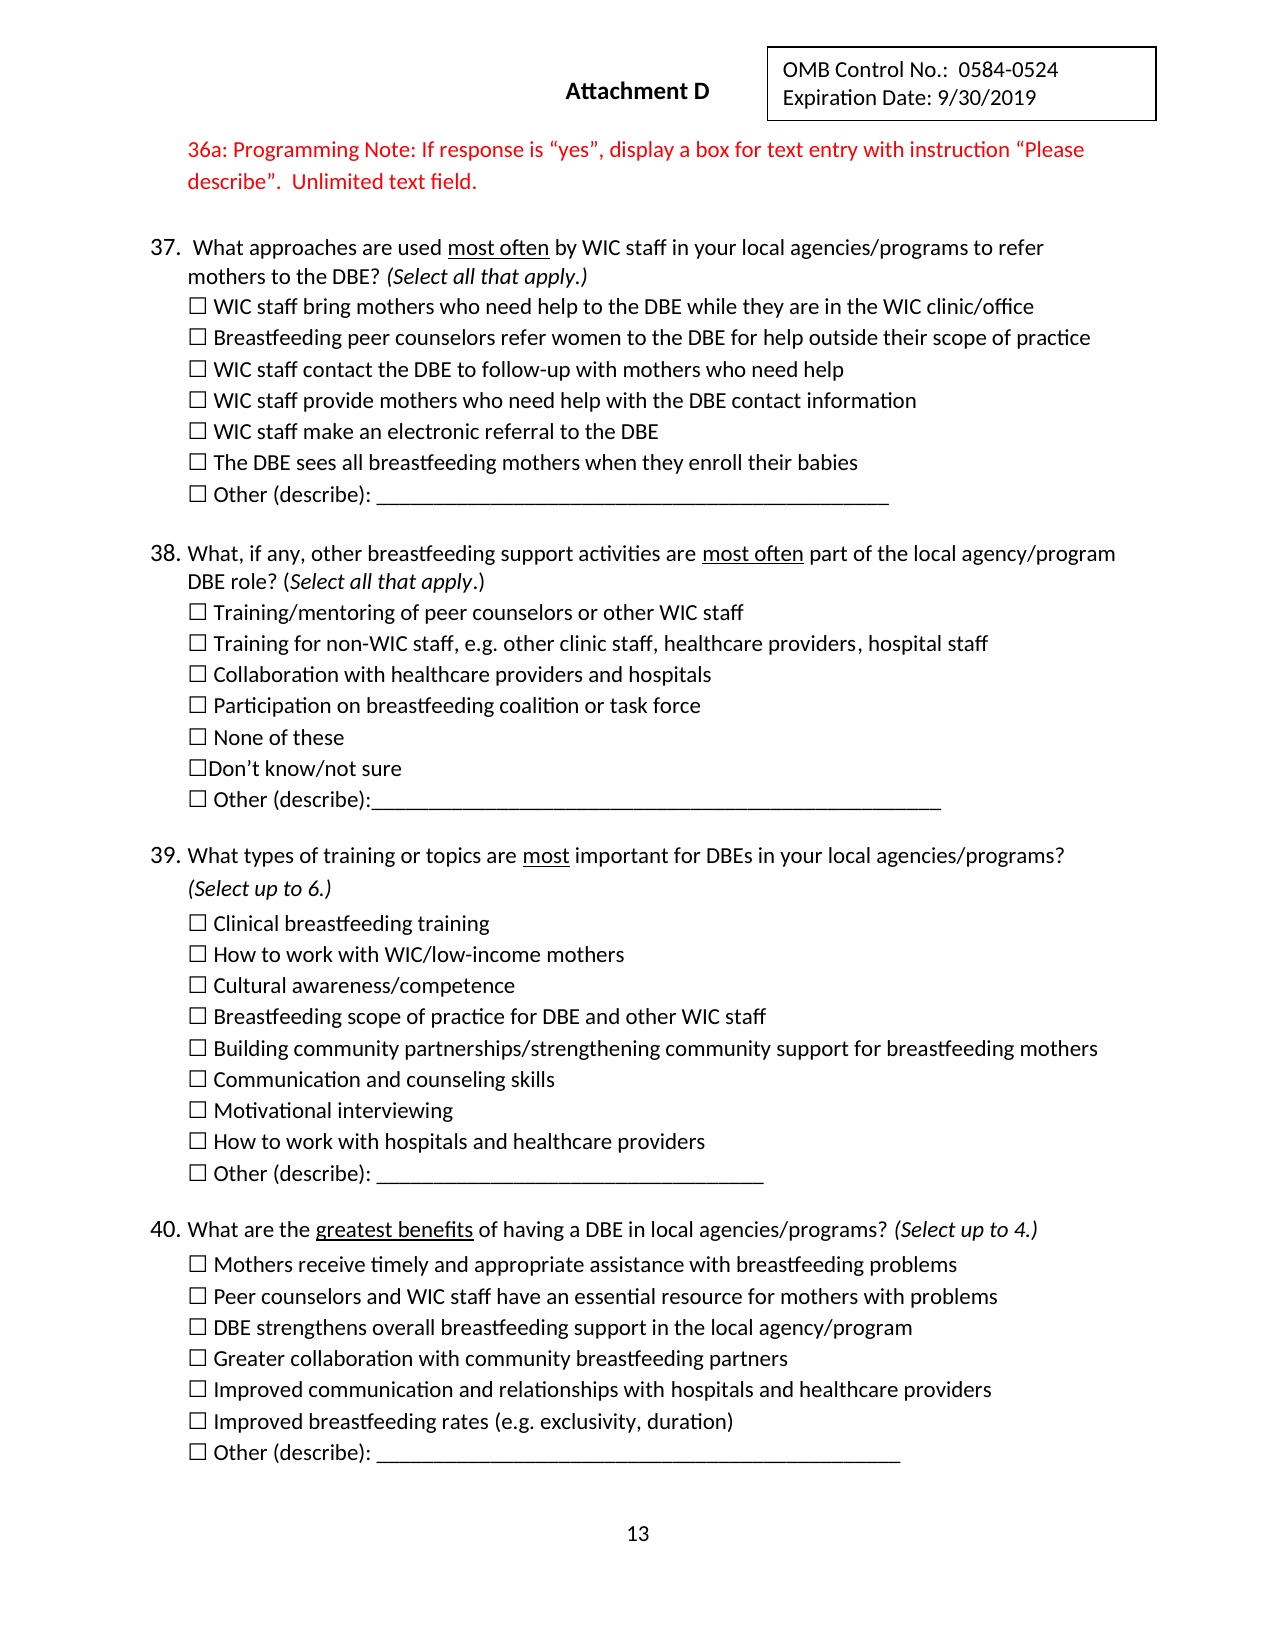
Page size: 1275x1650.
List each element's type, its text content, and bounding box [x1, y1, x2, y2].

list Peer counselors and WIC staff have an essential resource for mothers with problems [187, 1279, 1125, 1311]
text Other (describe): __________________________________ [187, 1157, 1125, 1188]
text How to work with hospitals and healthcare providers [187, 1125, 1125, 1157]
list Mothers receive timely and appropriate assistance with breastfeeding problems [187, 1248, 1125, 1279]
list 36a: Programming Note: If response is “yes”, display a box for text entry with instruction “Please describe”. Unlimited text field. [187, 135, 1125, 195]
text Collaboration with healthcare providers and hospitals [187, 658, 1125, 689]
text WIC staff contact the DBE to follow-up with mothers who need help [187, 353, 1125, 384]
text Other (describe):__________________________________________________ [187, 783, 1125, 814]
list Greater collaboration with community breastfeeding partners [187, 1342, 1125, 1373]
text Motivational interviewing [187, 1094, 1125, 1125]
text WIC staff provide mothers who need help with the DBE contact information [187, 384, 1125, 415]
text Other (describe): ______________________________________________ [187, 1436, 1125, 1467]
text Building community partnerships/strengthening community support for breastfeeding mothers [187, 1032, 1125, 1063]
text Breastfeeding peer counselors refer women to the DBE for help outside their scope of practice [187, 321, 1125, 353]
list What types of training or topics are most important for DBEs in your local agencies/programs? (Select up to 6.) [150, 840, 1125, 902]
text None of these [187, 720, 1125, 752]
text Clinical breastfeeding training [187, 907, 1125, 938]
text The DBE sees all breastfeeding mothers when they enroll their babies [187, 446, 1125, 478]
text Don’t know/not sure [187, 752, 1125, 783]
text Participation on breastfeeding coalition or task force [187, 689, 1125, 720]
list Improved communication and relationships with hospitals and healthcare providers [187, 1373, 1125, 1404]
list What approaches are used most often by WIC staff in your local agencies/programs to refer mothers to the DBE? (Select all that apply.) [150, 232, 1125, 290]
text How to work with WIC/low-income mothers [187, 938, 1125, 969]
text WIC staff make an electronic referral to the DBE [187, 415, 1125, 446]
text WIC staff bring mothers who need help to the DBE while they are in the WIC clinic/office [187, 290, 1125, 321]
list Improved breastfeeding rates (e.g. exclusivity, duration) [187, 1404, 1125, 1436]
text Training for non-WIC staff, e.g. other clinic staff, healthcare providers, hospital staff [187, 627, 1125, 658]
text Training/mentoring of peer counselors or other WIC staff [187, 595, 1125, 627]
text Breastfeeding scope of practice for DBE and other WIC staff [187, 1000, 1125, 1032]
list What are the greatest benefits of having a DBE in local agencies/programs? (Select up to 4.) [150, 1213, 1125, 1244]
text Communication and counseling skills [187, 1063, 1125, 1094]
list What, if any, other breastfeeding support activities are most often part of the local agency/program DBE role? (Select all that apply.) [150, 537, 1125, 595]
text Cultural awareness/competence [187, 969, 1125, 1000]
text Other (describe): _____________________________________________ [187, 478, 1125, 509]
list DBE strengthens overall breastfeeding support in the local agency/program [187, 1311, 1125, 1342]
